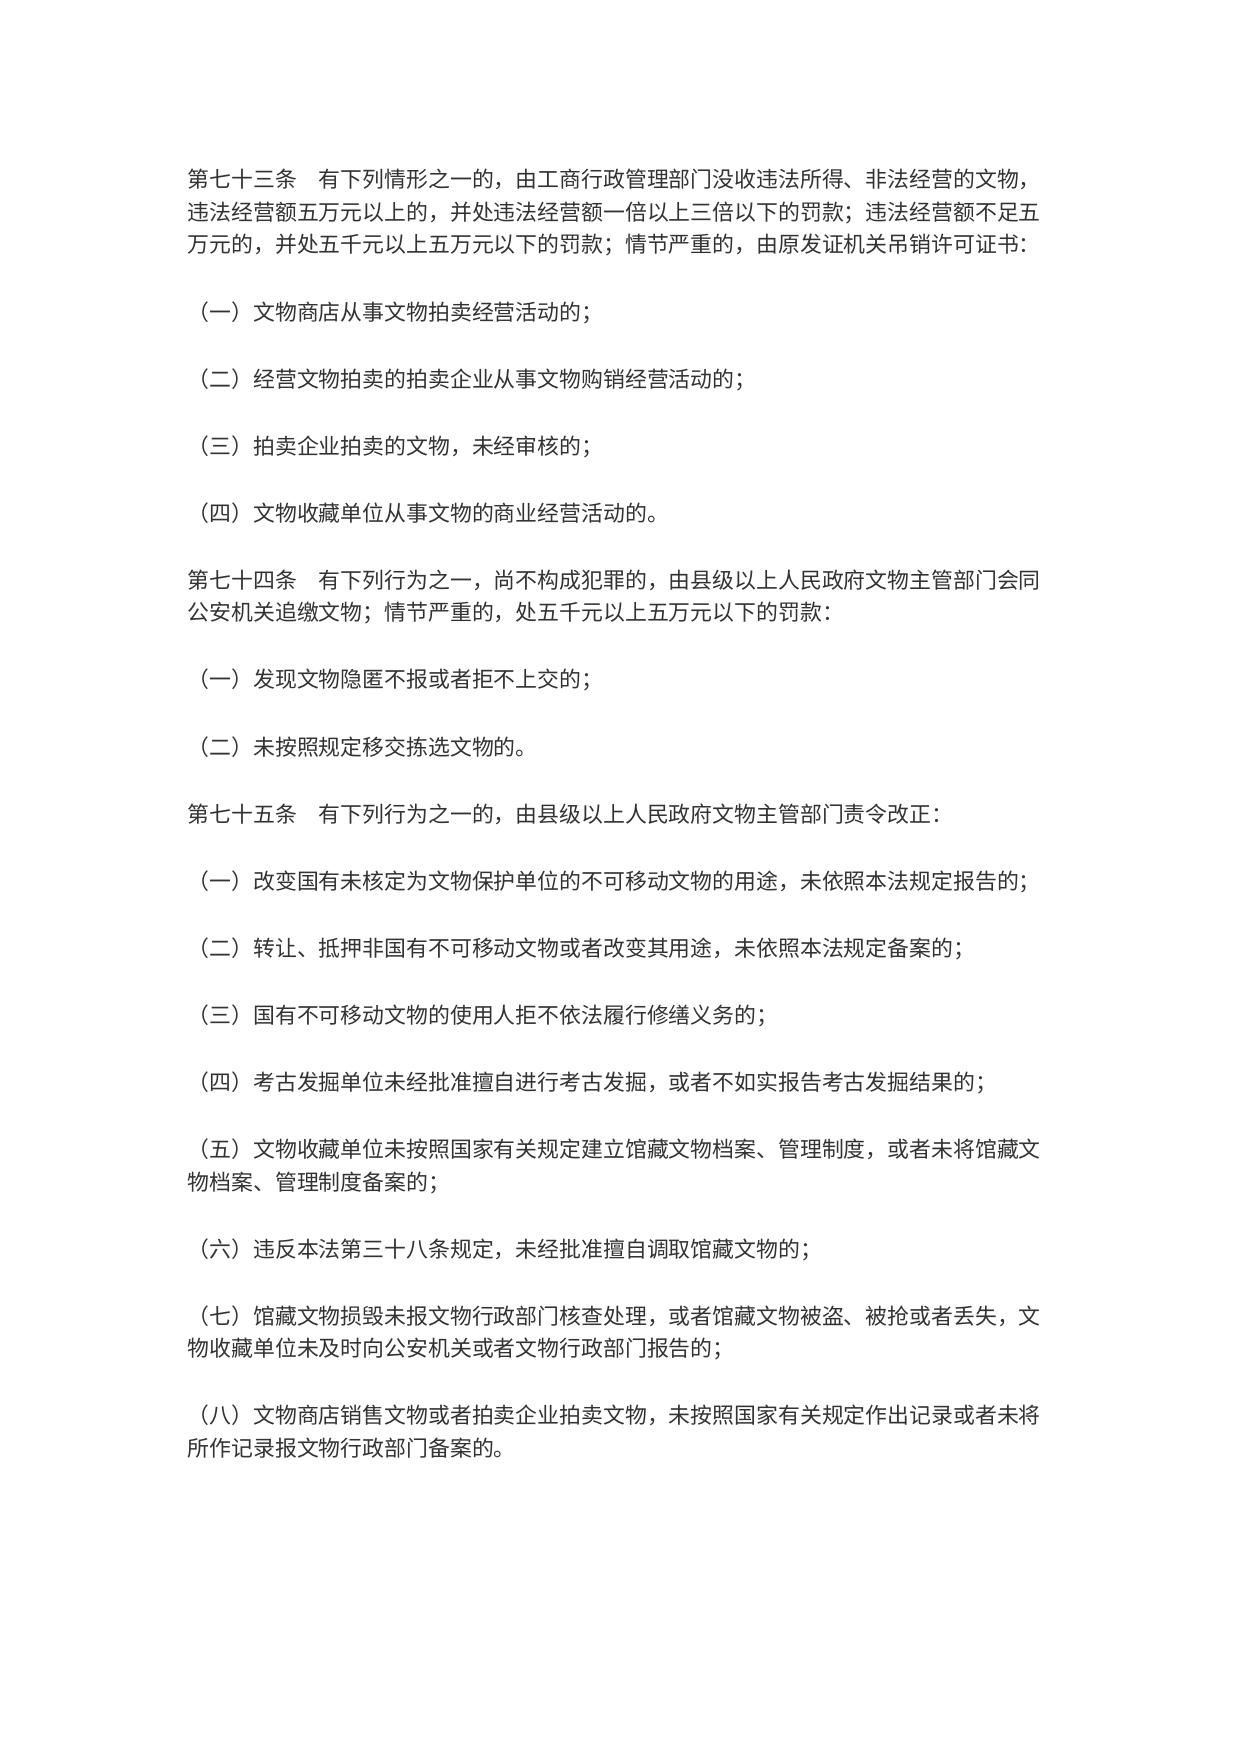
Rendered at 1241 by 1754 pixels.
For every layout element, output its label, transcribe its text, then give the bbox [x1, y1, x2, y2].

text （二）转让、抵押非国有不可移动文物或者改变其用途，未依照本法规定备案的； [187, 930, 1053, 963]
text （三）拍卖企业拍卖的文物，未经审核的； [187, 428, 1053, 461]
text （七）馆藏文物损毁未报文物行政部门核查处理，或者馆藏文物被盗、被抢或者丢失，文物收藏单位未及时向公安机关或者文物行政部门报告的； [187, 1298, 1053, 1363]
text （一）发现文物隐匿不报或者拒不上交的； [187, 662, 1053, 694]
text （一）文物商店从事文物拍卖经营活动的； [187, 294, 1053, 327]
text （四）考古发掘单位未经批准擅自进行考古发掘，或者不如实报告考古发掘结果的； [187, 1064, 1053, 1097]
text （一）改变国有未核定为文物保护单位的不可移动文物的用途，未依照本法规定报告的； [187, 863, 1053, 896]
text （二）经营文物拍卖的拍卖企业从事文物购销经营活动的； [187, 361, 1053, 394]
text 第七十五条 有下列行为之一的，由县级以上人民政府文物主管部门责令改正： [187, 796, 1053, 829]
text （六）违反本法第三十八条规定，未经批准擅自调取馆藏文物的； [187, 1231, 1053, 1264]
text 第七十三条 有下列情形之一的，由工商行政管理部门没收违法所得、非法经营的文物，违法经营额五万元以上的，并处违法经营额一倍以上三倍以下的罚款；违法经营额不足五万元的，并处五千元以上五万元以下的罚款；情节严重的，由原发证机关吊销许可证书： [187, 162, 1053, 259]
text （二）未按照规定移交拣选文物的。 [187, 729, 1053, 762]
text （四）文物收藏单位从事文物的商业经营活动的。 [187, 495, 1053, 528]
text 第七十四条 有下列行为之一，尚不构成犯罪的，由县级以上人民政府文物主管部门会同公安机关追缴文物；情节严重的，处五千元以上五万元以下的罚款： [187, 562, 1053, 627]
text （五）文物收藏单位未按照国家有关规定建立馆藏文物档案、管理制度，或者未将馆藏文物档案、管理制度备案的； [187, 1132, 1053, 1197]
text （三）国有不可移动文物的使用人拒不依法履行修缮义务的； [187, 997, 1053, 1030]
text （八）文物商店销售文物或者拍卖企业拍卖文物，未按照国家有关规定作出记录或者未将所作记录报文物行政部门备案的。 [187, 1398, 1053, 1463]
